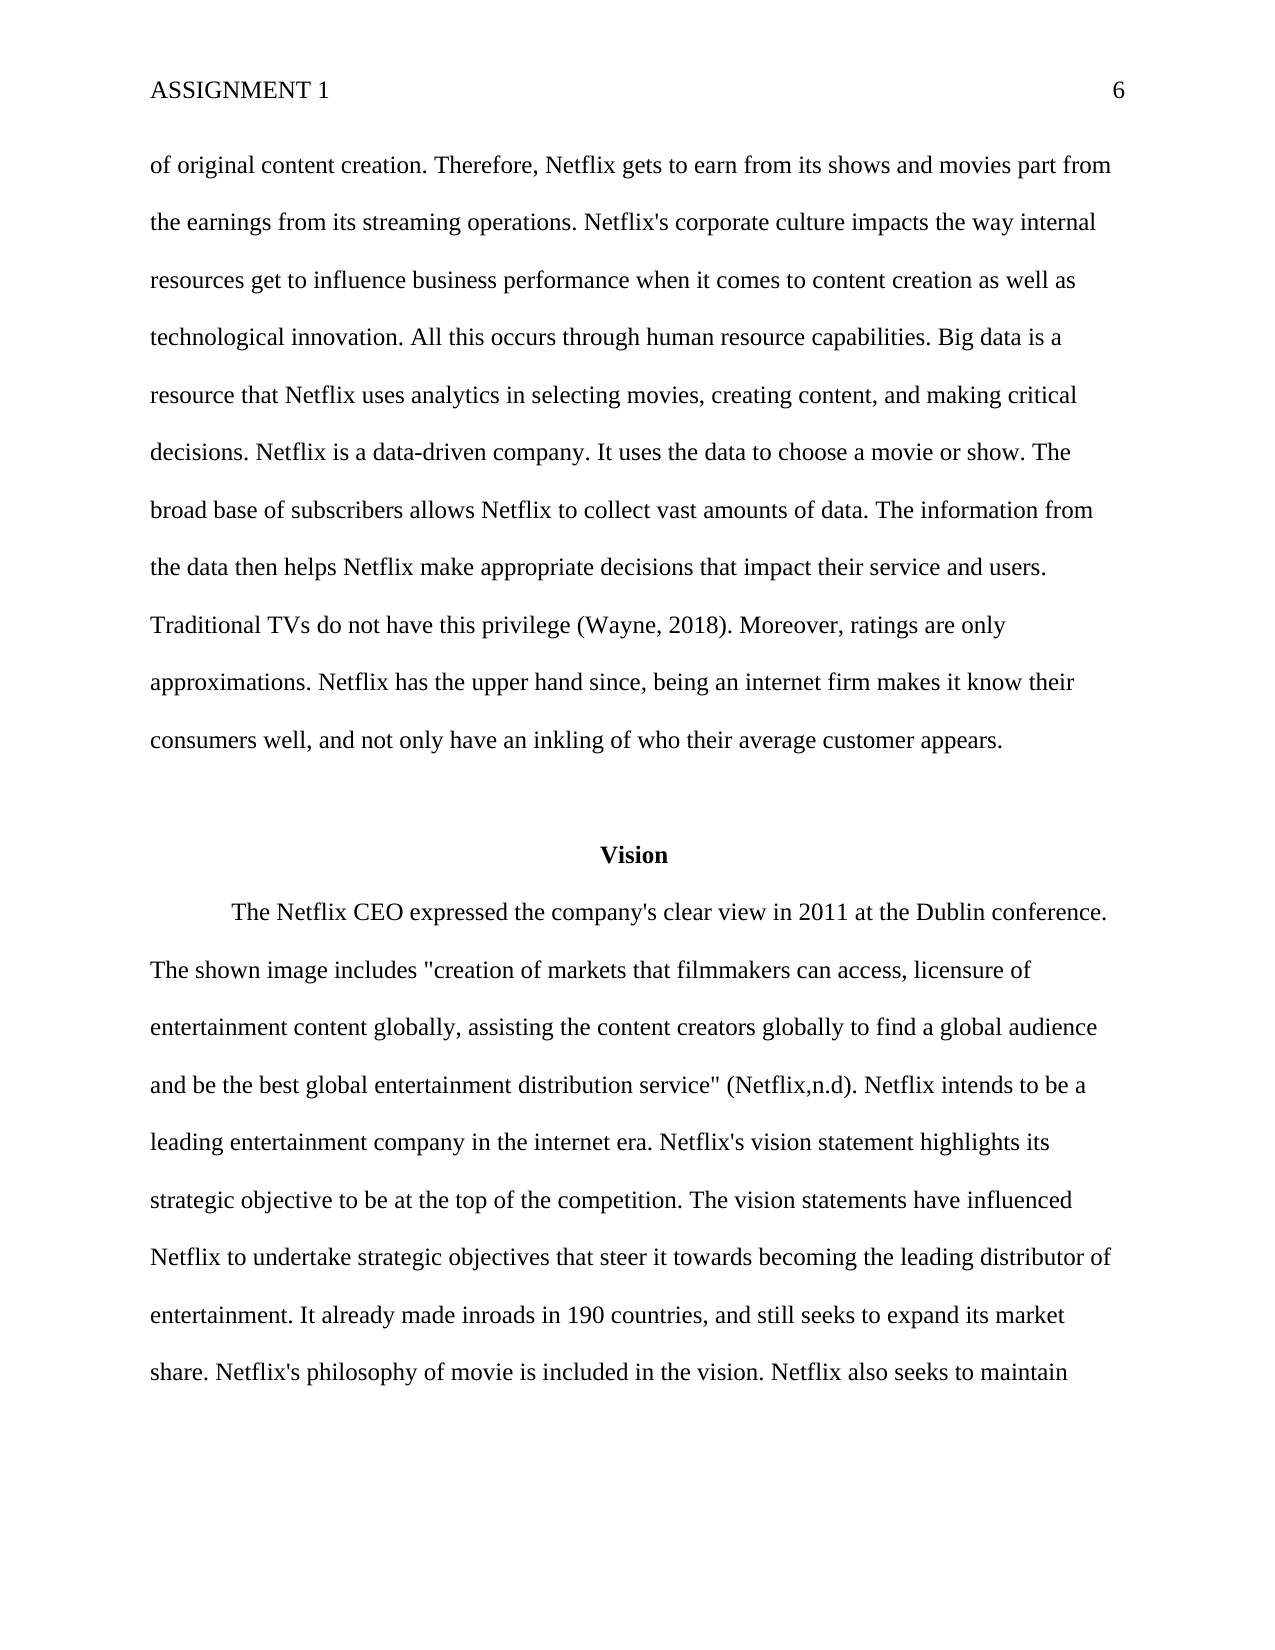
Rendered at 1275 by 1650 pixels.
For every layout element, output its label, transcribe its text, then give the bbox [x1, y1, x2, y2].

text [150, 150, 1125, 754]
text Vision [525, 840, 1125, 869]
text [150, 897, 1125, 1386]
